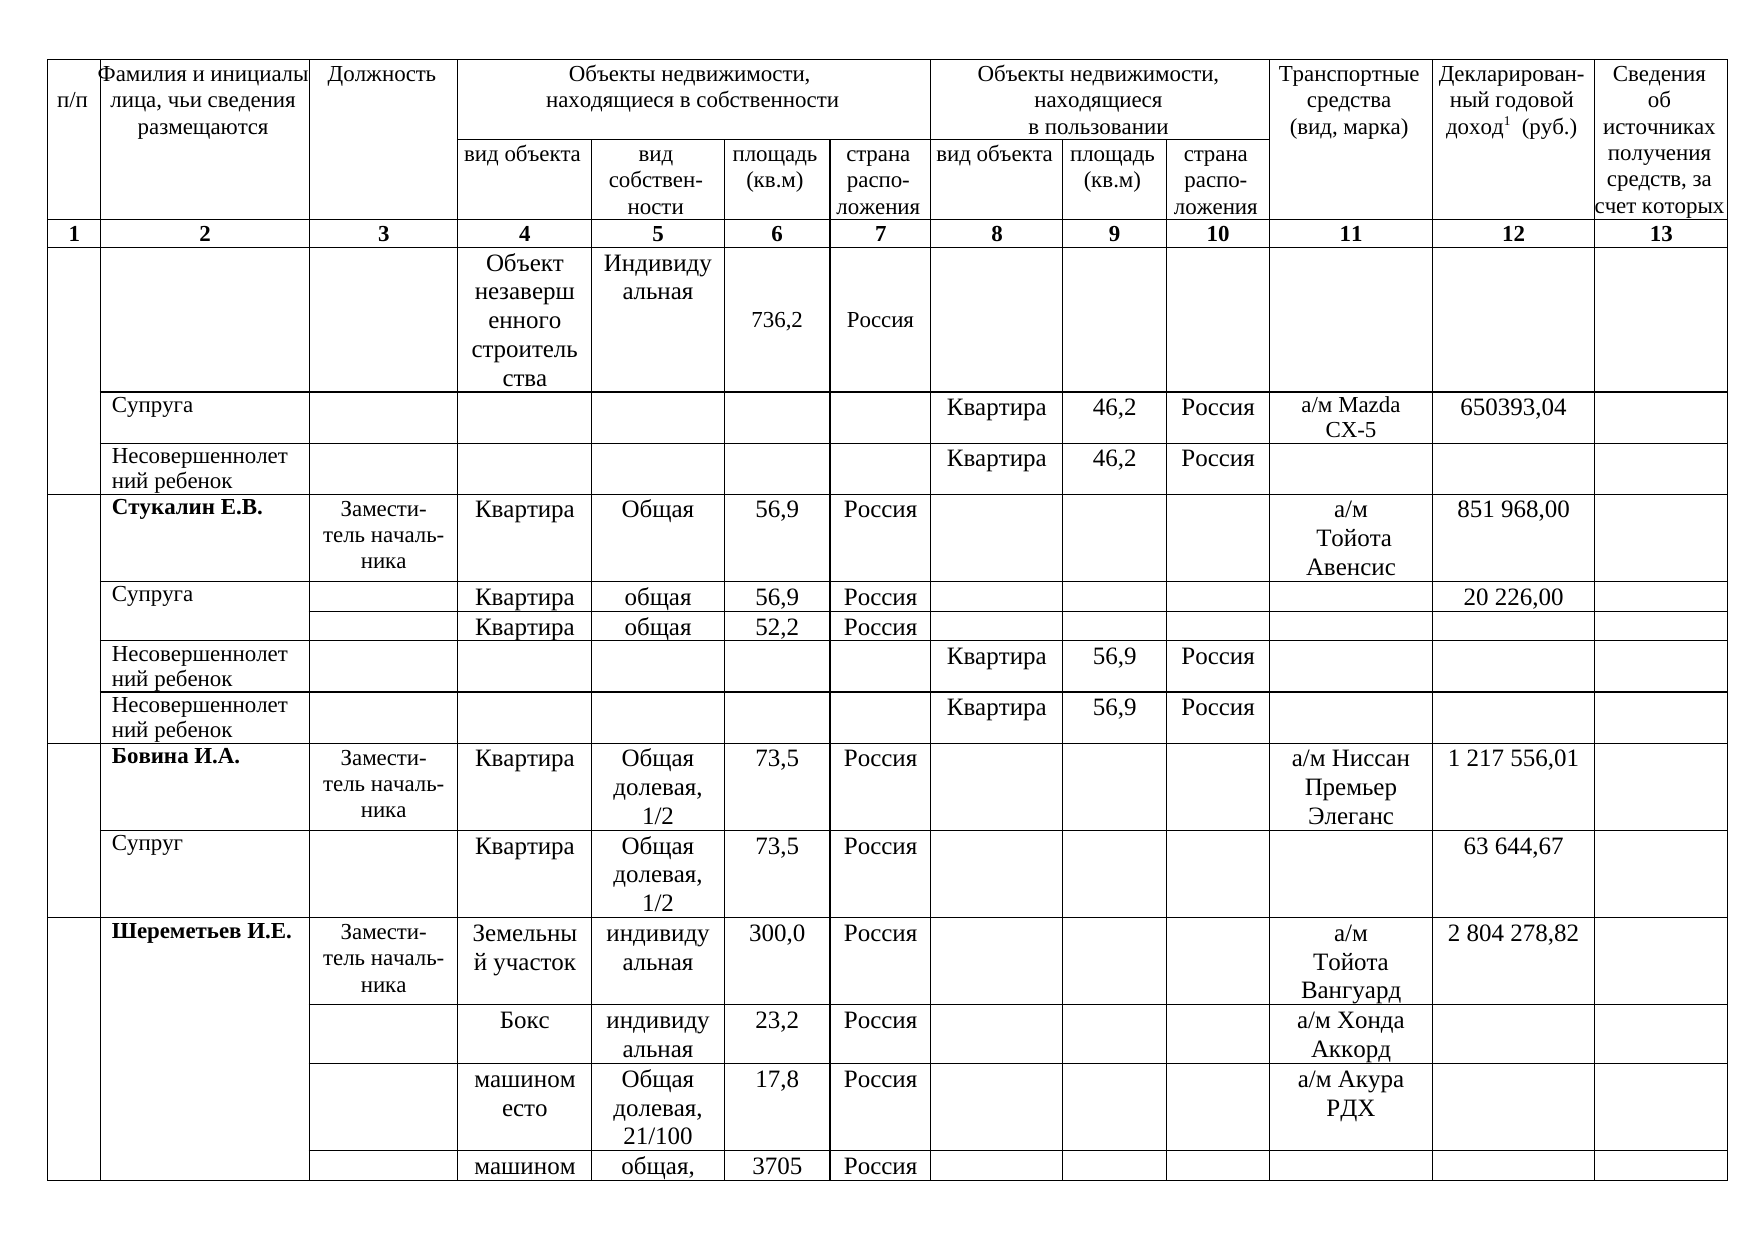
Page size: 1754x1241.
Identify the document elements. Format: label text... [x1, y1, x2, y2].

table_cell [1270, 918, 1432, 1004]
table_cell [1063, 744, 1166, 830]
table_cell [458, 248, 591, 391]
table_cell 13 [1595, 220, 1727, 247]
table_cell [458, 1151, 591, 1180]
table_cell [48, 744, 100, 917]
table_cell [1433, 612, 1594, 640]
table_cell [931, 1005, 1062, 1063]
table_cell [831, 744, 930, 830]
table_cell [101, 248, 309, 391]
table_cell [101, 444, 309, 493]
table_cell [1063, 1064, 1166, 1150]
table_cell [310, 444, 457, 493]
table_cell 6 [725, 220, 829, 247]
table_cell 3 [310, 220, 457, 247]
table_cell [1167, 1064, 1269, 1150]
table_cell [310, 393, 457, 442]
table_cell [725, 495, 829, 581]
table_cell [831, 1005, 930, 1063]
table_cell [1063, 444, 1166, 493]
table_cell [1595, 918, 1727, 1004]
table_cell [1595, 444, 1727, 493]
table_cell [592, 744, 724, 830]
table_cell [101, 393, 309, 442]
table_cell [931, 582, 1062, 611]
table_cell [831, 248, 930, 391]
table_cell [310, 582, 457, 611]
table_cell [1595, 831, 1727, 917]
table_cell площадь (кв.м) [725, 140, 829, 219]
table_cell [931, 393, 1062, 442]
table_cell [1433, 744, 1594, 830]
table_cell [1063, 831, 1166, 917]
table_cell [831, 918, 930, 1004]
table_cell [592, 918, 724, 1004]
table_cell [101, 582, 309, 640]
table_header Фамилия и инициалы лица, чьи сведения размещаются [101, 60, 309, 219]
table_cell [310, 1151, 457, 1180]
table_cell страна распо-ложения [831, 140, 930, 219]
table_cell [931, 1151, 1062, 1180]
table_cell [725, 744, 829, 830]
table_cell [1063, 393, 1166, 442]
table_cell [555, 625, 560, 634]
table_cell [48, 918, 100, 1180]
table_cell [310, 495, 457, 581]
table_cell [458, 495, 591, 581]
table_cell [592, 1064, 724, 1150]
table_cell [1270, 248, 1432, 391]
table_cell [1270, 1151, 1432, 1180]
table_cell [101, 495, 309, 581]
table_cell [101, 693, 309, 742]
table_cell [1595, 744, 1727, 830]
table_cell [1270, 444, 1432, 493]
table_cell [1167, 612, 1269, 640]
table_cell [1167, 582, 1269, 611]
table_cell 9 [1063, 220, 1166, 247]
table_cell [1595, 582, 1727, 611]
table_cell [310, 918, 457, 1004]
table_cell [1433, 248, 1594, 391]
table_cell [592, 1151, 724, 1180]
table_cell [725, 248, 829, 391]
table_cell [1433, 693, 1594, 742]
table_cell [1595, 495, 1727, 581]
table_header Транспортные средства (вид, марка) [1270, 60, 1432, 219]
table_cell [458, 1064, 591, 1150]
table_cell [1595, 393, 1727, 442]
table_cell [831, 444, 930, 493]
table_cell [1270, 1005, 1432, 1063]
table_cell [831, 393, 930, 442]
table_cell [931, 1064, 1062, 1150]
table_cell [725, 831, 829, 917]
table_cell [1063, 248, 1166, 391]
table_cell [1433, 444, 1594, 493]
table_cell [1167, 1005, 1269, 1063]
table_cell 1 [48, 220, 100, 247]
table_cell площадь (кв.м) [1063, 140, 1166, 219]
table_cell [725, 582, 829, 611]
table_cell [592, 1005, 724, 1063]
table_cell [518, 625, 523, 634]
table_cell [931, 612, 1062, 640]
table_header № п/п [48, 60, 100, 219]
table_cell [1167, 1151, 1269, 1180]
table_cell 8 [931, 220, 1062, 247]
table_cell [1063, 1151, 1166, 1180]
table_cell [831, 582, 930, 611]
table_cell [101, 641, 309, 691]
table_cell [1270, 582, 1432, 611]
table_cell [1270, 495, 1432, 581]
table_cell 5 [592, 220, 724, 247]
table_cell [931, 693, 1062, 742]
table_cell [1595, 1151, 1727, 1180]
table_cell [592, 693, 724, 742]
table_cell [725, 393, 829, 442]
table_header Объекты недвижимости, находящиеся в пользовании [931, 60, 1269, 139]
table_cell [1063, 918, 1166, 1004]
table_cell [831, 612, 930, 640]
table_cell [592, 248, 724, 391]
table_cell 7 [831, 220, 930, 247]
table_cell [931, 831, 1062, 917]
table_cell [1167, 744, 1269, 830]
table_cell 11 [1270, 220, 1432, 247]
table_cell страна распо-ложения [1167, 140, 1269, 219]
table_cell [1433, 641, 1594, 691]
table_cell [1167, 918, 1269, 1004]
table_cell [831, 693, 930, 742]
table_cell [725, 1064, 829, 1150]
table_cell 2 [101, 220, 309, 247]
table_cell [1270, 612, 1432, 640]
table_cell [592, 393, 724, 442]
table_cell 10 [1167, 220, 1269, 247]
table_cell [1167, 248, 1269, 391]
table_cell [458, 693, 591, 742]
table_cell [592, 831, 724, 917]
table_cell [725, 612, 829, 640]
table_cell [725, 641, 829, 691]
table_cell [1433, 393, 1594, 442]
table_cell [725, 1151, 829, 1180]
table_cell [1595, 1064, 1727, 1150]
table_cell 12 [1433, 220, 1594, 247]
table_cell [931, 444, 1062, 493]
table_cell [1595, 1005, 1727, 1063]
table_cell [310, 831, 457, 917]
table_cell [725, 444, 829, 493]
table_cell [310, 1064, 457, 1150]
table_cell вид объекта [458, 140, 591, 219]
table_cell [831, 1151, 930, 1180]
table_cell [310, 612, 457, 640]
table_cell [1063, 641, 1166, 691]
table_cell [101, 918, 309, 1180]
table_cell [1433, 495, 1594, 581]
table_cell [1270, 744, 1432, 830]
table_header Декларирован-ный годовой доход1 (руб.) [1433, 60, 1594, 219]
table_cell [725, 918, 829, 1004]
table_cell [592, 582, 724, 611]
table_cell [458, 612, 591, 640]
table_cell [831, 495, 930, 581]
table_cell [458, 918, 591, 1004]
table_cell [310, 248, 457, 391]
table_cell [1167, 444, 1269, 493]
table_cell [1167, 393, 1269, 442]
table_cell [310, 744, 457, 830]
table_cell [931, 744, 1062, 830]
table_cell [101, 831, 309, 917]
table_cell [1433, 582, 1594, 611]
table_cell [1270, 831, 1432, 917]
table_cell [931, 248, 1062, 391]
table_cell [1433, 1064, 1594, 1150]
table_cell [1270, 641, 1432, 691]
table_header Объекты недвижимости, находящиеся в собственности [458, 60, 930, 139]
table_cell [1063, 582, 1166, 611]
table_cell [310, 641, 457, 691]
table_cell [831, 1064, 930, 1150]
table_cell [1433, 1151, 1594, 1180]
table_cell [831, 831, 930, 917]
table_cell 4 [458, 220, 591, 247]
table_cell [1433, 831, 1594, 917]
table_header Должность [310, 60, 457, 219]
table_header Сведения об источниках получения средств, за счет которых совершена сделка2 (вид приобретен-ного имущества, источники) [1595, 60, 1727, 219]
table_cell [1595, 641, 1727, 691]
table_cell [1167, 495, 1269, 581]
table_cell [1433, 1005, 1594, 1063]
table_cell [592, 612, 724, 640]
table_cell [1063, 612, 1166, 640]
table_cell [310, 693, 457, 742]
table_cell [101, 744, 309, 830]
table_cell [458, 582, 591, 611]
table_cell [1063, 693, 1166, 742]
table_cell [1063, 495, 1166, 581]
table_cell вид объекта [931, 140, 1062, 219]
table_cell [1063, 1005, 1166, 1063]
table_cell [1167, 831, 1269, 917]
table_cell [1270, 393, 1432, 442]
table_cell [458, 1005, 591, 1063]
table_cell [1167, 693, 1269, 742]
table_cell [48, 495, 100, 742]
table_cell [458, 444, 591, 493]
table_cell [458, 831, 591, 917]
table_cell вид собствен-ности [592, 140, 724, 219]
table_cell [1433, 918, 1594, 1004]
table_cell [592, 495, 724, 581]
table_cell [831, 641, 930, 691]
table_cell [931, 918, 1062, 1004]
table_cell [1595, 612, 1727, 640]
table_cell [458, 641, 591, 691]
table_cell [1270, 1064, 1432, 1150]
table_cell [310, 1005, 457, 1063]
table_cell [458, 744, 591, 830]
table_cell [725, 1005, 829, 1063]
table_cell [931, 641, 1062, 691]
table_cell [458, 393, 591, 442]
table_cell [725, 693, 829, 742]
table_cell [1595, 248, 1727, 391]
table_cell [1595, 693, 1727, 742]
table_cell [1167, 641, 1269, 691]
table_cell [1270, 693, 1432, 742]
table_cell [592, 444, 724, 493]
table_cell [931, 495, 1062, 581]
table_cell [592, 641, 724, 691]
